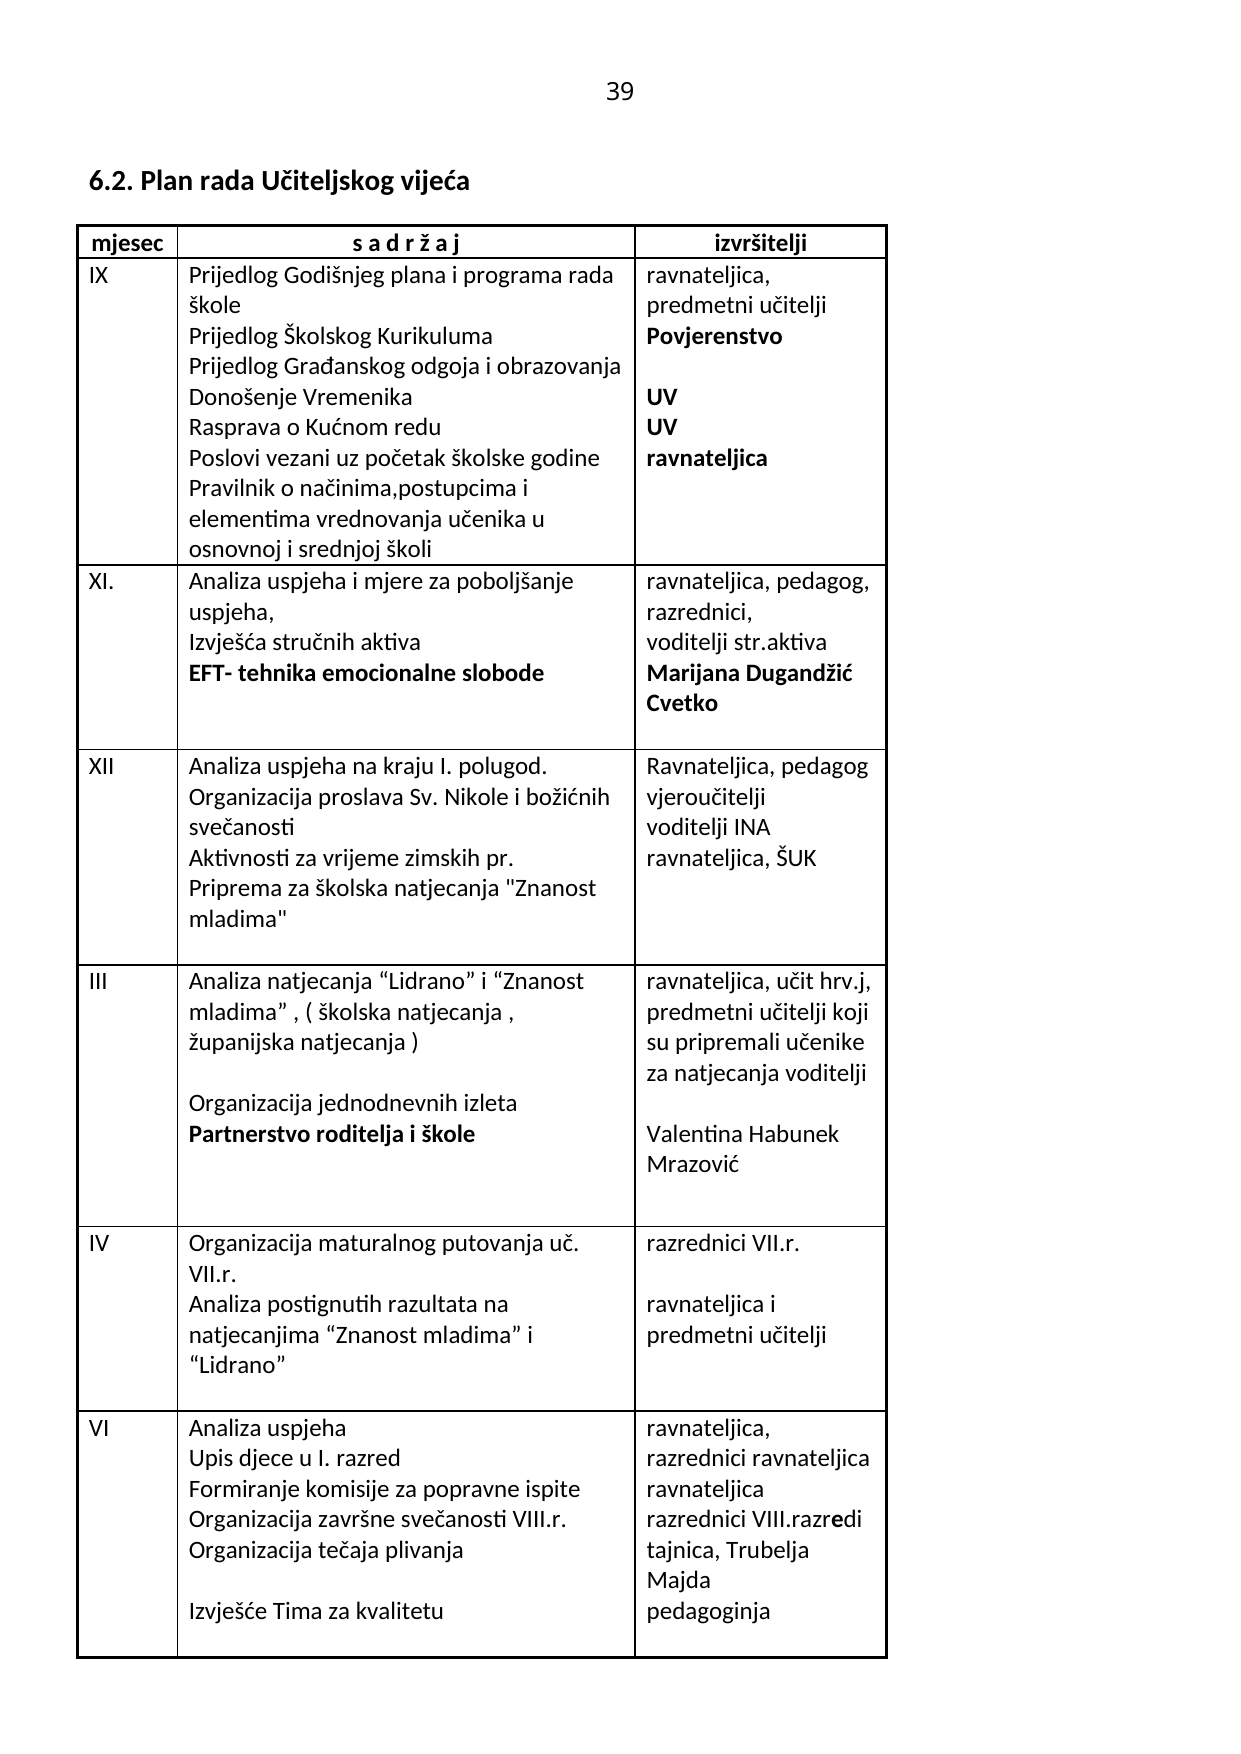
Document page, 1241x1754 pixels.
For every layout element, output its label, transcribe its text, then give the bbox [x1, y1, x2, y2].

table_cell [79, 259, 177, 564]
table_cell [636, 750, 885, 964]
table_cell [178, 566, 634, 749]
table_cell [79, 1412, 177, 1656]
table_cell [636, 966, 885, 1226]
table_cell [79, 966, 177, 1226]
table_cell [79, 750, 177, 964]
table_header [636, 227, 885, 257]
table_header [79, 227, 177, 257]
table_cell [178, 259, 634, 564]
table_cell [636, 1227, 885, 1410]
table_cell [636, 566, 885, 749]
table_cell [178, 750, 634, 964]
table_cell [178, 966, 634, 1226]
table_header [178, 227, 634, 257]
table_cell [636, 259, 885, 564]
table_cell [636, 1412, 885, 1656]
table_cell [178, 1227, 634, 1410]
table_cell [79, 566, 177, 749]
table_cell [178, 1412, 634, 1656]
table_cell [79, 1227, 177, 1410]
text 6.2. Plan rada Učiteljskog vijeća [89, 162, 1152, 197]
